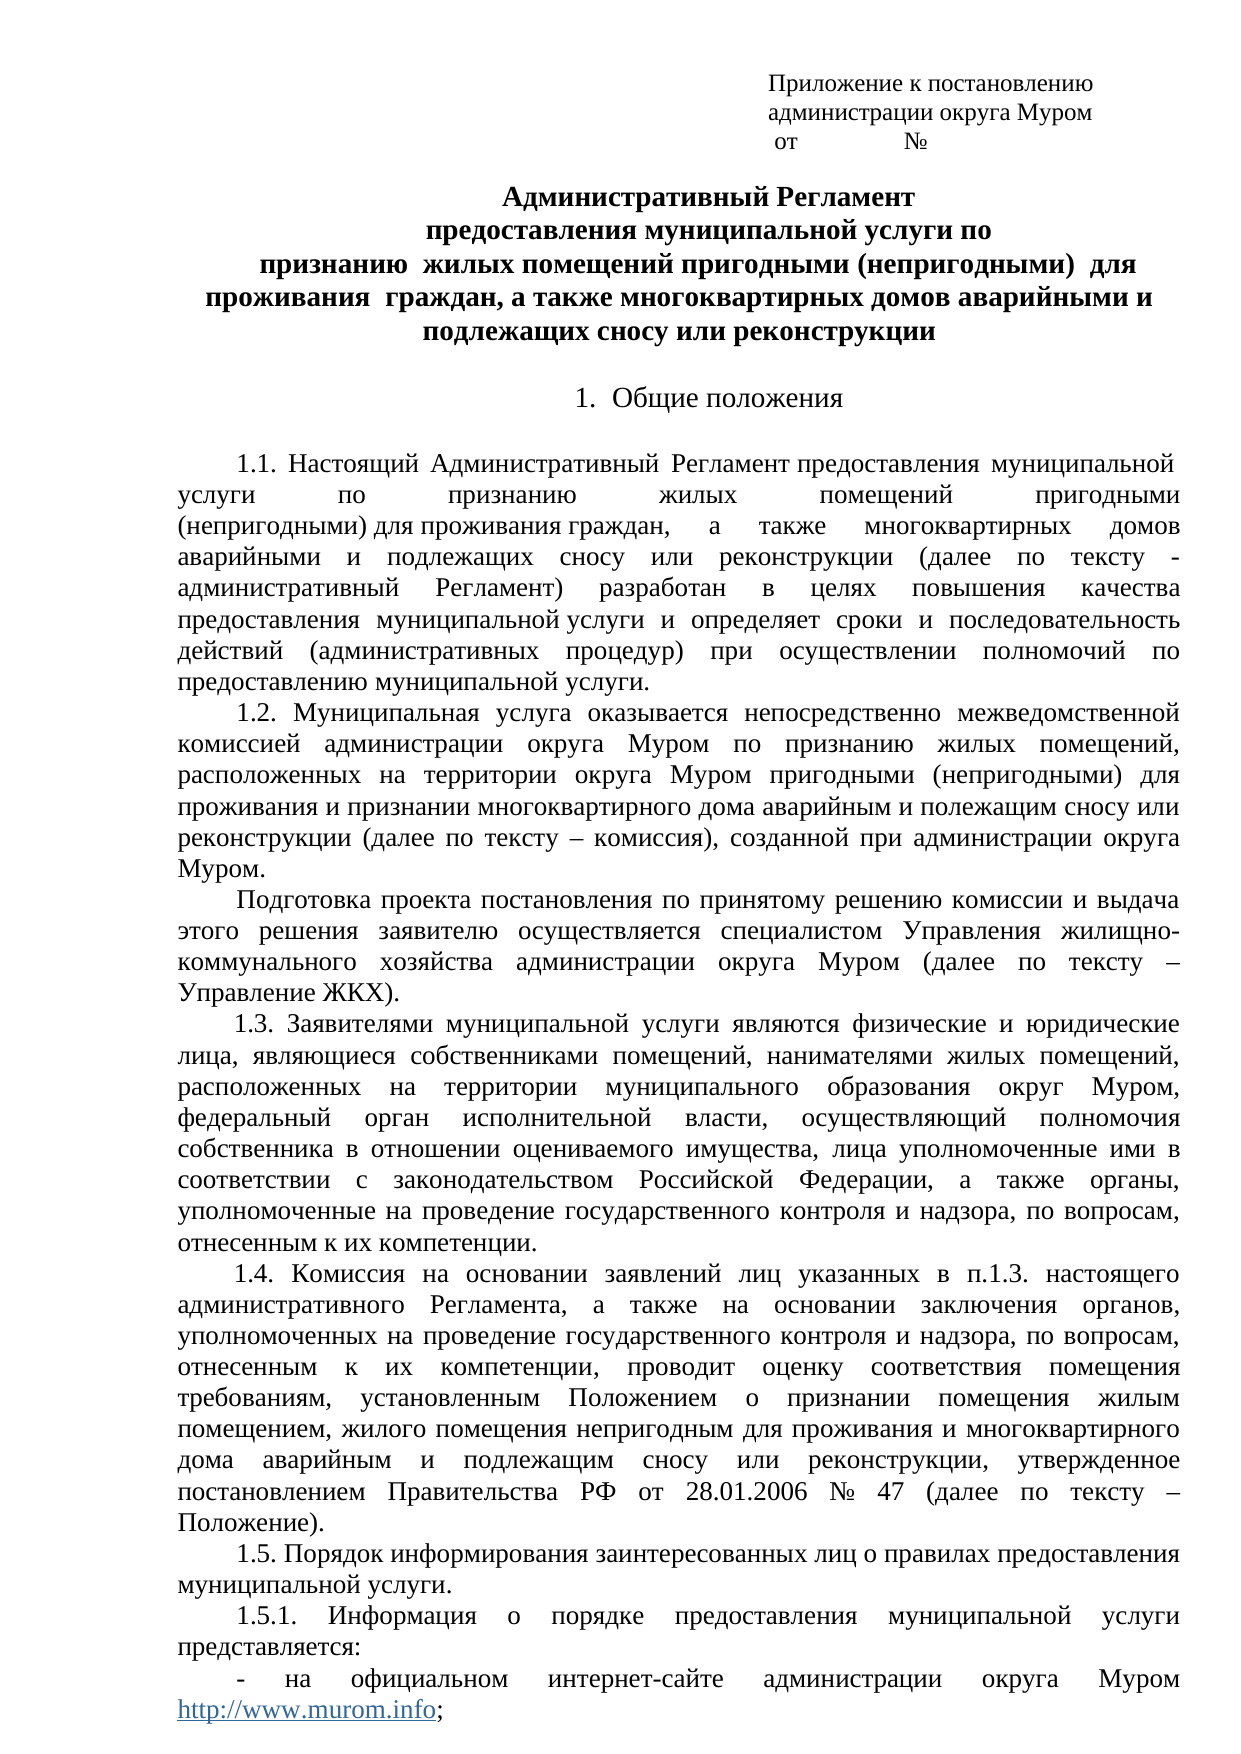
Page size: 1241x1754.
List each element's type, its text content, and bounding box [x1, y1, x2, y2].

list Общие положения [236, 380, 1181, 413]
text 1.1. Настоящий Административный Регламент предоставления муниципальной услуги по признанию жилых помещений пригодными (непригодными) для проживания граждан, а также многоквартирных домов аварийными и подлежащих сносу или реконструкции (далее по тексту - административный Регламент) разработан в целях повышения качества предоставления муниципальной услуги и определяет сроки и последовательность действий (административных процедур) при осуществлении полномочий по предоставлению муниципальной услуги. [177, 447, 1181, 696]
text 1.4. Комиссия на основании заявлений лиц указанных в п.1.3. настоящего административного Регламента, а также на основании заключения органов, уполномоченных на проведение государственного контроля и надзора, по вопросам, отнесенным к их компетенции, проводит оценку соответствия помещения требованиям, установленным Положением о признании помещения жилым помещением, жилого помещения непригодным для проживания и многоквартирного дома аварийным и подлежащим сносу или реконструкции, утвержденное постановлением Правительства РФ от 28.01.2006 № 47 (далее по тексту – Положение). [177, 1257, 1181, 1537]
text Административный Регламент [177, 179, 1181, 212]
text признанию жилых помещений пригодными (непригодными) для проживания граждан, а также многоквартирных домов аварийными и подлежащих сносу или реконструкции [177, 246, 1181, 346]
text Подготовка проекта постановления по принятому решению комиссии и выдача этого решения заявителю осуществляется специалистом Управления жилищно-коммунального хозяйства администрации округа Муром (далее по тексту – Управление ЖКХ). [177, 883, 1181, 1008]
text 1.5. Порядок информирования заинтересованных лиц о правилах предоставления муниципальной услуги. [177, 1537, 1181, 1599]
text предоставления муниципальной услуги по [177, 212, 1181, 246]
text 1.2. Муниципальная услуга оказывается непосредственно межведомственной комиссией администрации округа Муром по признанию жилых помещений, расположенных на территории округа Муром пригодными (непригодными) для проживания и признании многоквартирного дома аварийным и полежащим сносу или реконструкции (далее по тексту – комиссия), созданной при администрации округа Муром. [177, 696, 1181, 883]
text Приложение к постановлению администрации округа Муром [768, 68, 1181, 126]
text 1.3. Заявителями муниципальной услуги являются физические и юридические лица, являющиеся собственниками помещений, нанимателями жилых помещений, расположенных на территории муниципального образования округ Муром, федеральный орган исполнительной власти, осуществляющий полномочия собственника в отношении оцениваемого имущества, лица уполномоченные ими в соответствии с законодательством Российской Федерации, а также органы, уполномоченные на проведение государственного контроля и надзора, по вопросам, отнесенным к их компетенции. [177, 1008, 1181, 1257]
text - на официальном интернет-сайте администрации округа Муром http://www.murom.info; [177, 1662, 1181, 1724]
text 1.5.1. Информация о порядке предоставления муниципальной услуги представляется: [177, 1599, 1181, 1662]
text от № [768, 126, 1181, 154]
